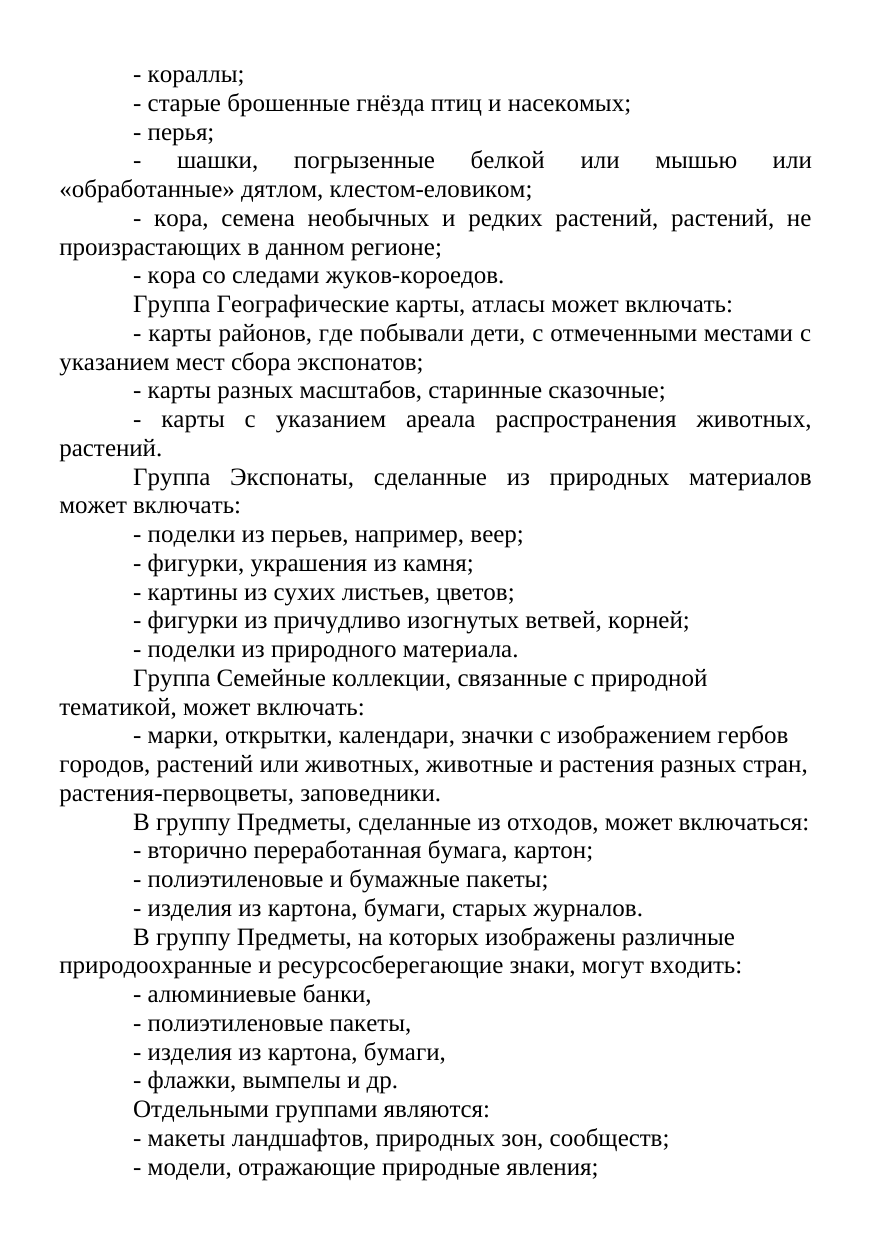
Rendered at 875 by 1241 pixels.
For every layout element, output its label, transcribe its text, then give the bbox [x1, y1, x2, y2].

text - поделки из перьев, например, веер; [59, 519, 812, 548]
text - шашки, погрызенные белкой или мышью или «обработанные» дятлом, клестом-еловиком; [59, 145, 812, 203]
text - макеты ландшафтов, природных зон, сообществ; [59, 1123, 812, 1152]
text - вторично переработанная бумага, картон; [59, 835, 812, 864]
text - кора со следами жуков-короедов. [59, 260, 812, 289]
text - марки, открытки, календари, значки с изображением гербов городов, растений или животных, животные и растения разных стран, растения-первоцветы, заповедники. [59, 720, 812, 807]
text В группу Предметы, на которых изображены различные природоохранные и ресурсосберегающие знаки, могут входить: [59, 922, 812, 979]
text В группу Предметы, сделанные из отходов, может включаться: [59, 807, 812, 835]
text - полиэтиленовые и бумажные пакеты; [59, 864, 812, 893]
text - фигурки, украшения из камня; [59, 548, 812, 577]
text Группа Географические карты, атласы может включать: [59, 289, 812, 318]
text Группа Экспонаты, сделанные из природных материалов может включать: [59, 462, 812, 519]
text - модели, отражающие природные явления; [59, 1152, 812, 1180]
text - поделки из природного материала. [59, 634, 812, 663]
text - карты с указанием ареала распространения животных, растений. [59, 404, 812, 462]
text - полиэтиленовые пакеты, [59, 1008, 812, 1037]
text - карты разных масштабов, старинные сказочные; [59, 375, 812, 404]
text - перья; [59, 117, 812, 145]
text - картины из сухих листьев, цветов; [59, 577, 812, 605]
text - фигурки из причудливо изогнутых ветвей, корней; [59, 605, 812, 634]
text - кора, семена необычных и редких растений, растений, не произрастающих в данном регионе; [59, 203, 812, 260]
text Группа Семейные коллекции, связанные с природной тематикой, может включать: [59, 663, 812, 720]
text Отдельными группами являются: [59, 1094, 812, 1123]
text - карты районов, где побывали дети, с отмеченными местами с указанием мест сбора экспонатов; [59, 318, 812, 375]
text - флажки, вымпелы и др. [59, 1065, 812, 1094]
text - изделия из картона, бумаги, старых журналов. [59, 893, 812, 922]
text - изделия из картона, бумаги, [59, 1037, 812, 1065]
text - кораллы; [59, 59, 812, 88]
text - алюминиевые банки, [59, 979, 812, 1008]
text - старые брошенные гнёзда птиц и насекомых; [59, 88, 812, 117]
